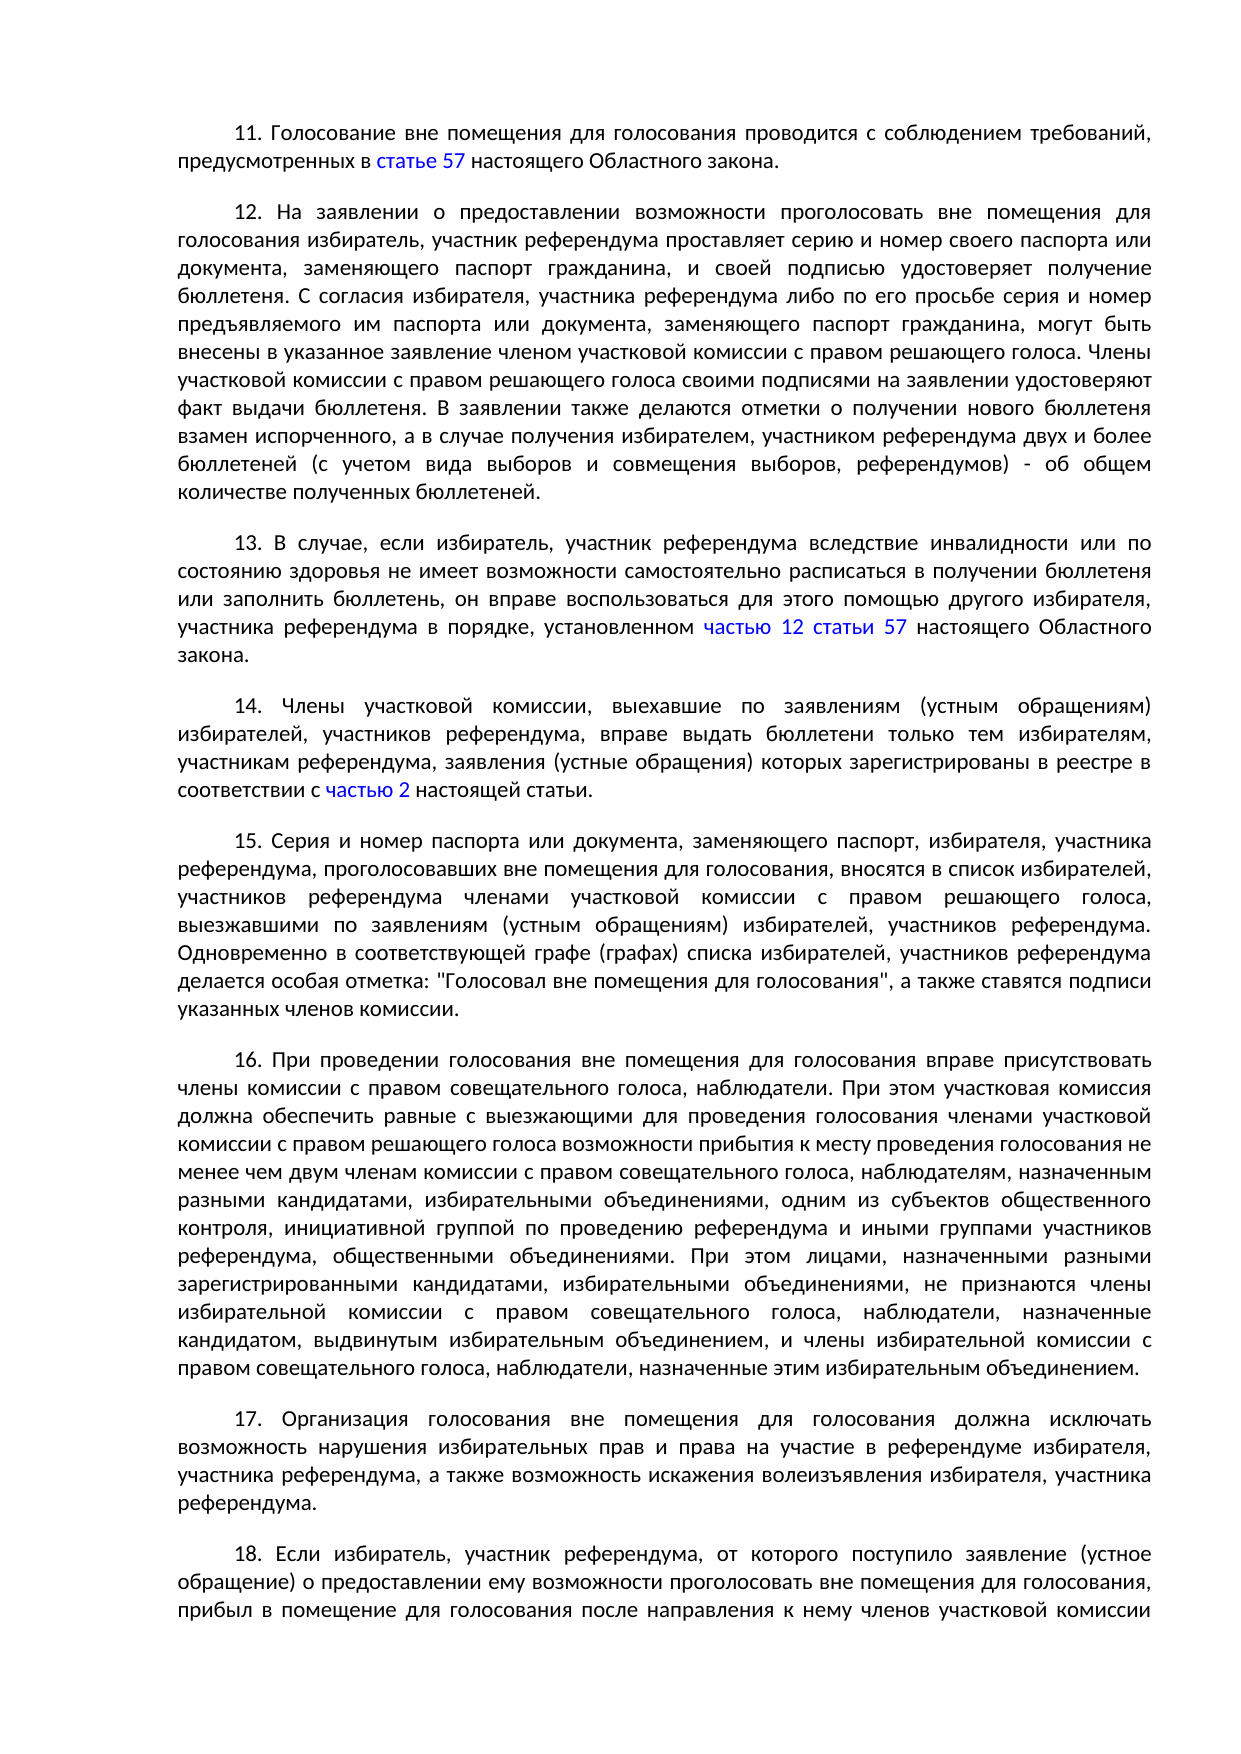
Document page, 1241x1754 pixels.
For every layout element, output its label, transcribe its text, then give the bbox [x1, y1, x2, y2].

text 15. Серия и номер паспорта или документа, заменяющего паспорт, избирателя, участника референдума, проголосовавших вне помещения для голосования, вносятся в список избирателей, участников референдума членами участковой комиссии с правом решающего голоса, выезжавшими по заявлениям (устным обращениям) избирателей, участников референдума. Одновременно в соответствующей графе (графах) списка избирателей, участников референдума делается особая отметка: "Голосовал вне помещения для голосования", а также ставятся подписи указанных членов комиссии. [177, 826, 1152, 1022]
text 13. В случае, если избиратель, участник референдума вследствие инвалидности или по состоянию здоровья не имеет возможности самостоятельно расписаться в получении бюллетеня или заполнить бюллетень, он вправе воспользоваться для этого помощью другого избирателя, участника референдума в порядке, установленном частью 12 статьи 57 настоящего Областного закона. [177, 528, 1152, 668]
text 14. Члены участковой комиссии, выехавшие по заявлениям (устным обращениям) избирателей, участников референдума, вправе выдать бюллетени только тем избирателям, участникам референдума, заявления (устные обращения) которых зарегистрированы в реестре в соответствии с частью 2 настоящей статьи. [177, 691, 1152, 803]
text 17. Организация голосования вне помещения для голосования должна исключать возможность нарушения избирательных прав и права на участие в референдуме избирателя, участника референдума, а также возможность искажения волеизъявления избирателя, участника референдума. [177, 1404, 1152, 1517]
text 12. На заявлении о предоставлении возможности проголосовать вне помещения для голосования избиратель, участник референдума проставляет серию и номер своего паспорта или документа, заменяющего паспорт гражданина, и своей подписью удостоверяет получение бюллетеня. С согласия избирателя, участника референдума либо по его просьбе серия и номер предъявляемого им паспорта или документа, заменяющего паспорт гражданина, могут быть внесены в указанное заявление членом участковой комиссии с правом решающего голоса. Члены участковой комиссии с правом решающего голоса своими подписями на заявлении удостоверяют факт выдачи бюллетеня. В заявлении также делаются отметки о получении нового бюллетеня взамен испорченного, а в случае получения избирателем, участником референдума двух и более бюллетеней (с учетом вида выборов и совмещения выборов, референдумов) - об общем количестве полученных бюллетеней. [177, 197, 1152, 505]
text 11. Голосование вне помещения для голосования проводится с соблюдением требований, предусмотренных в статье 57 настоящего Областного закона. [177, 118, 1152, 174]
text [177, 1539, 1152, 1623]
text 16. При проведении голосования вне помещения для голосования вправе присутствовать члены комиссии с правом совещательного голоса, наблюдатели. При этом участковая комиссия должна обеспечить равные с выезжающими для проведения голосования членами участковой комиссии с правом решающего голоса возможности прибытия к месту проведения голосования не менее чем двум членам комиссии с правом совещательного голоса, наблюдателям, назначенным разными кандидатами, избирательными объединениями, одним из субъектов общественного контроля, инициативной группой по проведению референдума и иными группами участников референдума, общественными объединениями. При этом лицами, назначенными разными зарегистрированными кандидатами, избирательными объединениями, не признаются члены избирательной комиссии с правом совещательного голоса, наблюдатели, назначенные кандидатом, выдвинутым избирательным объединением, и члены избирательной комиссии с правом совещательного голоса, наблюдатели, назначенные этим избирательным объединением. [177, 1045, 1152, 1382]
